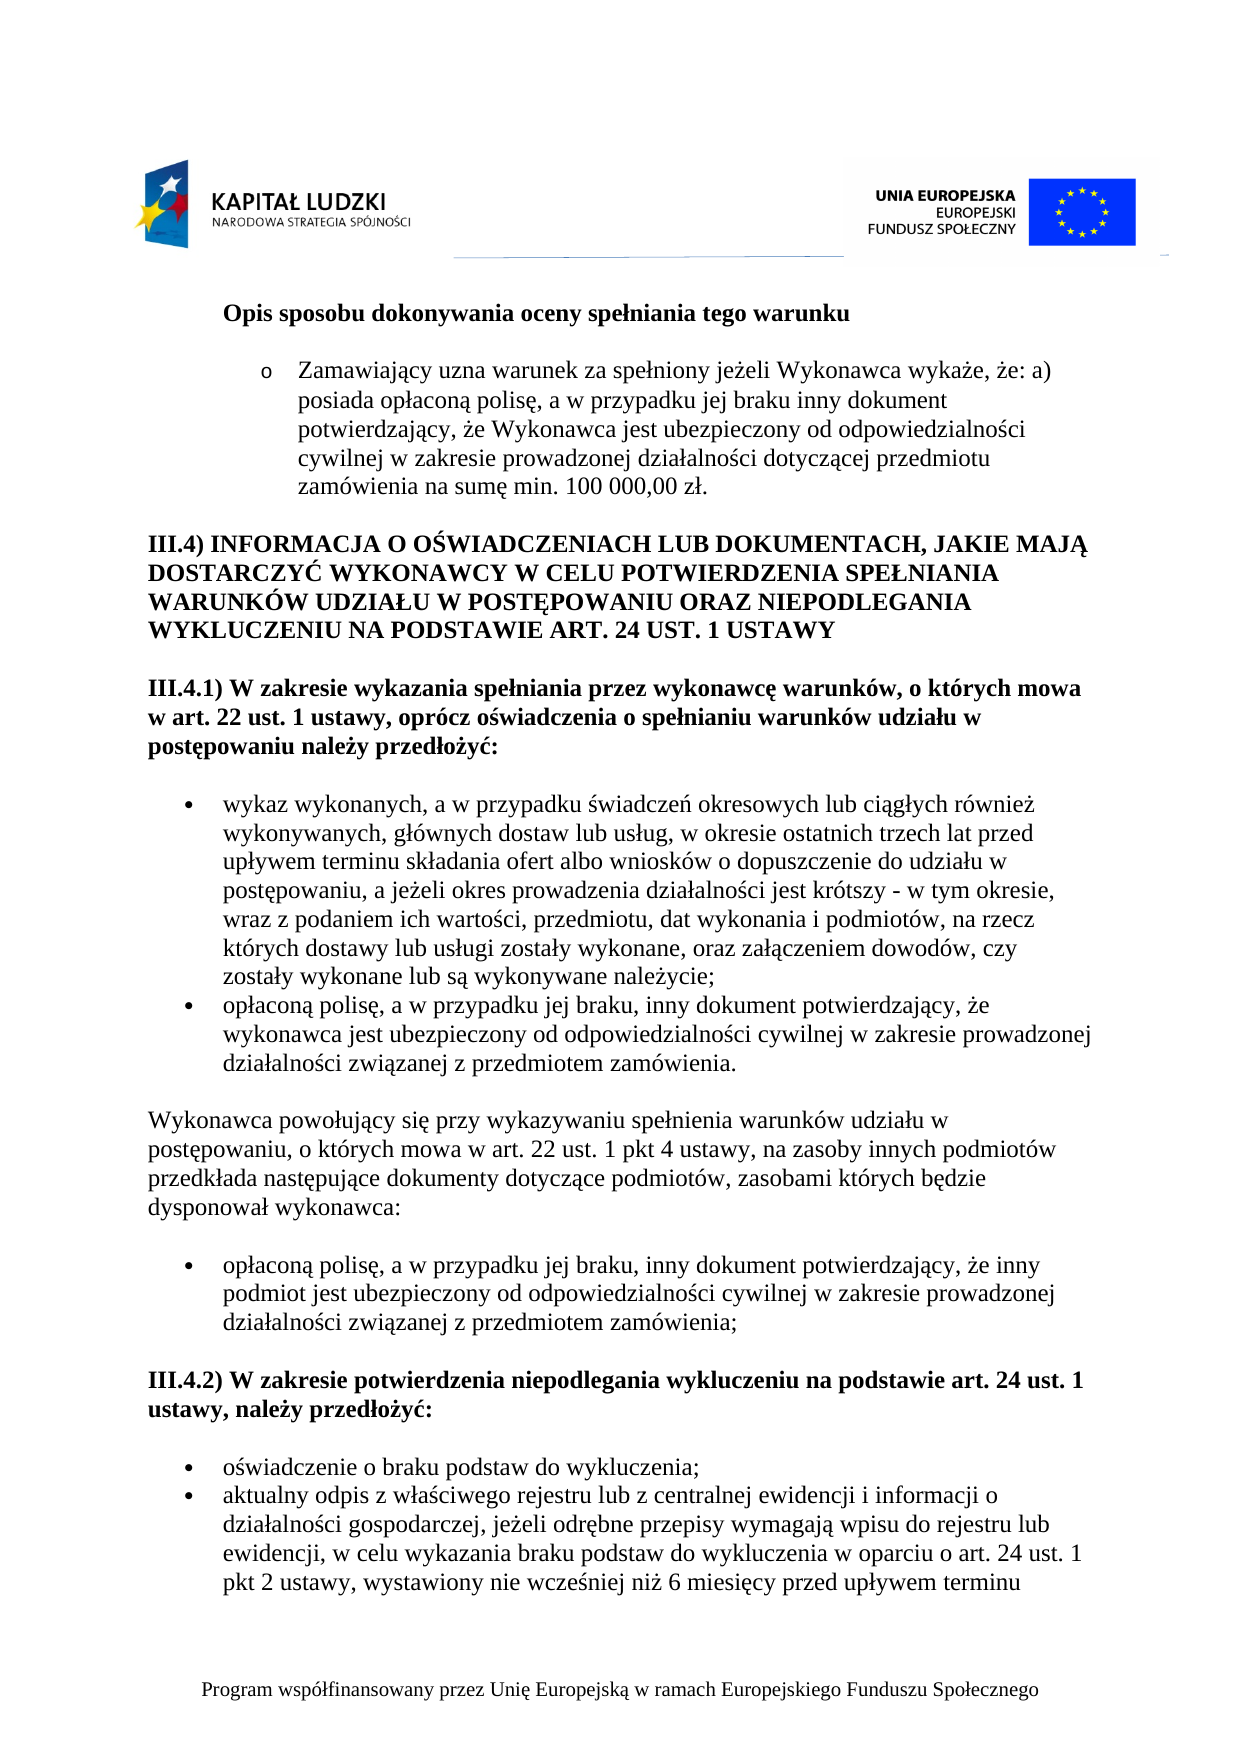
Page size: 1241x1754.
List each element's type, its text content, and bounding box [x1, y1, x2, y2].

list oświadczenie o braku podstaw do wykluczenia; [185, 1452, 1093, 1481]
list opłaconą polisę, a w przypadku jej braku, inny dokument potwierdzający, że wykonawca jest ubezpieczony od odpowiedzialności cywilnej w zakresie prowadzonej działalności związanej z przedmiotem zamówienia. [185, 990, 1093, 1076]
text III.4) INFORMACJA O OŚWIADCZENIACH LUB DOKUMENTACH, JAKIE MAJĄ DOSTARCZYĆ WYKONAWCY W CELU POTWIERDZENIA SPEŁNIANIA WARUNKÓW UDZIAŁU W POSTĘPOWANIU ORAZ NIEPODLEGANIA WYKLUCZENIU NA PODSTAWIE ART. 24 UST. 1 USTAWY [148, 529, 1093, 644]
text Opis sposobu dokonywania oceny spełniania tego warunku [223, 298, 1093, 326]
text III.4.1) W zakresie wykazania spełniania przez wykonawcę warunków, o których mowa w art. 22 ust. 1 ustawy, oprócz oświadczenia o spełnianiu warunków udziału w postępowaniu należy przedłożyć: [148, 673, 1093, 760]
picture [843, 157, 1160, 267]
text III.4.2) W zakresie potwierdzenia niepodlegania wykluczeniu na podstawie art. 24 ust. 1 ustawy, należy przedłożyć: [148, 1365, 1093, 1423]
list opłaconą polisę, a w przypadku jej braku, inny dokument potwierdzający, że inny podmiot jest ubezpieczony od odpowiedzialności cywilnej w zakresie prowadzonej działalności związanej z przedmiotem zamówienia; [185, 1250, 1093, 1336]
list Zamawiający uzna warunek za spełniony jeżeli Wykonawca wykaże, że: a) posiada opłaconą polisę, a w przypadku jej braku inny dokument potwierdzający, że Wykonawca jest ubezpieczony od odpowiedzialności cywilnej w zakresie prowadzonej działalności dotyczącej przedmiotu zamówienia na sumę min. 100 000,00 zł. [260, 356, 1093, 500]
picture [89, 115, 454, 292]
list wykaz wykonanych, a w przypadku świadczeń okresowych lub ciągłych również wykonywanych, głównych dostaw lub usług, w okresie ostatnich trzech lat przed upływem terminu składania ofert albo wniosków o dopuszczenie do udziału w postępowaniu, a jeżeli okres prowadzenia działalności jest krótszy - w tym okresie, wraz z podaniem ich wartości, przedmiotu, dat wykonania i podmiotów, na rzecz których dostawy lub usługi zostały wykonane, oraz załączeniem dowodów, czy zostały wykonane lub są wykonywane należycie; [185, 789, 1093, 990]
text Wykonawca powołujący się przy wykazywaniu spełnienia warunków udziału w postępowaniu, o których mowa w art. 22 ust. 1 pkt 4 ustawy, na zasoby innych podmiotów przedkłada następujące dokumenty dotyczące podmiotów, zasobami których będzie dysponował wykonawca: [148, 1106, 1093, 1221]
